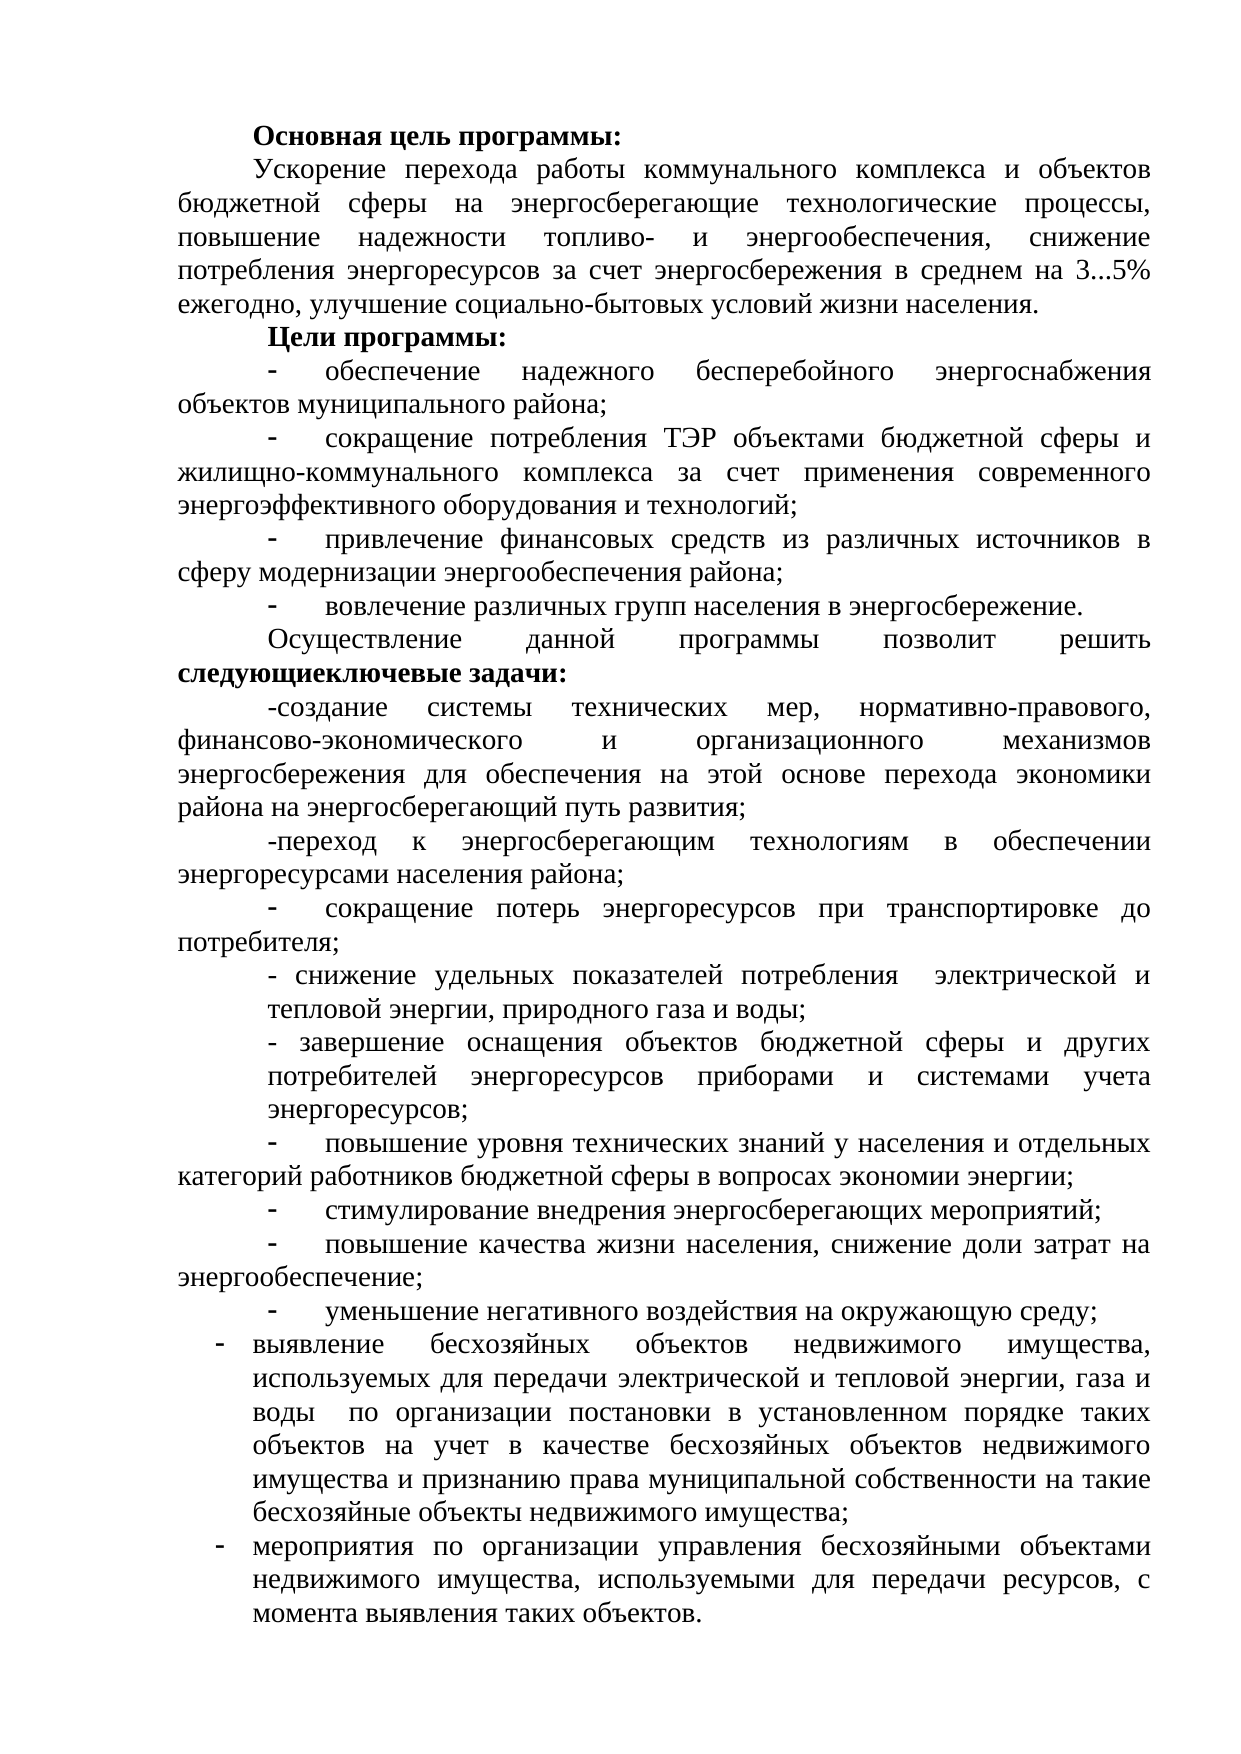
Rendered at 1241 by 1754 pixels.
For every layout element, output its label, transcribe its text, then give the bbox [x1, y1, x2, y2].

list стимулирование внедрения энергосберегающих мероприятий; [177, 1192, 1152, 1226]
text Основная цель программы: [177, 118, 1152, 152]
text -создание системы технических мер, нормативно-правового, финансово-экономического и организационного механизмов энергосбережения для обеспечения на этой основе перехода экономики района на энергосберегающий путь развития; [177, 689, 1152, 823]
list уменьшение негативного воздействия на окружающую среду; [177, 1293, 1152, 1327]
list сокращение потребления ТЭР объектами бюджетной сферы и жилищно-коммунального комплекса за счет применения современного энергоэффективного оборудования и технологий; [177, 420, 1152, 521]
list повышение качества жизни населения, снижение доли затрат на энергообеспечение; [177, 1226, 1152, 1293]
list повышение уровня технических знаний у населения и отдельных категорий работников бюджетной сферы в вопросах экономии энергии; [177, 1125, 1152, 1192]
list выявление бесхозяйных объектов недвижимого имущества, используемых для передачи электрической и тепловой энергии, газа и воды по организации постановки в установленном порядке таких объектов на учет в качестве бесхозяйных объектов недвижимого имущества и признанию права муниципальной собственности на такие бесхозяйные объекты недвижимого имущества; [215, 1327, 1152, 1528]
text Осуществление данной программы позволит решить следующиеключевые задачи: [177, 622, 1152, 689]
text - снижение удельных показателей потребления электрической и тепловой энергии, природного газа и воды; [267, 957, 1152, 1024]
text Ускорение перехода работы коммунального комплекса и объектов бюджетной сферы на энергосберегающие технологические процессы, повышение надежности топливо- и энергообеспечения, снижение потребления энергоресурсов за счет энергосбережения в среднем на 3...5% ежегодно, улучшение социально-бытовых условий жизни населения. [177, 152, 1152, 319]
list вовлечение различных групп населения в энергосбережение. [177, 588, 1152, 622]
list сокращение потерь энергоресурсов при транспортировке до потребителя; [177, 890, 1152, 957]
list мероприятия по организации управления бесхозяйными объектами недвижимого имущества, используемыми для передачи ресурсов, с момента выявления таких объектов. [215, 1528, 1152, 1629]
text -переход к энергосберегающим технологиям в обеспечении энергоресурсами населения района; [177, 823, 1152, 890]
list обеспечение надежного бесперебойного энергоснабжения объектов муниципального района; [177, 353, 1152, 420]
text - завершение оснащения объектов бюджетной сферы и других потребителей энергоресурсов приборами и системами учета энергоресурсов; [267, 1024, 1152, 1125]
list привлечение финансовых средств из различных источников в сферу модернизации энергообеспечения района; [177, 521, 1152, 588]
text Цели программы: [177, 319, 1152, 353]
